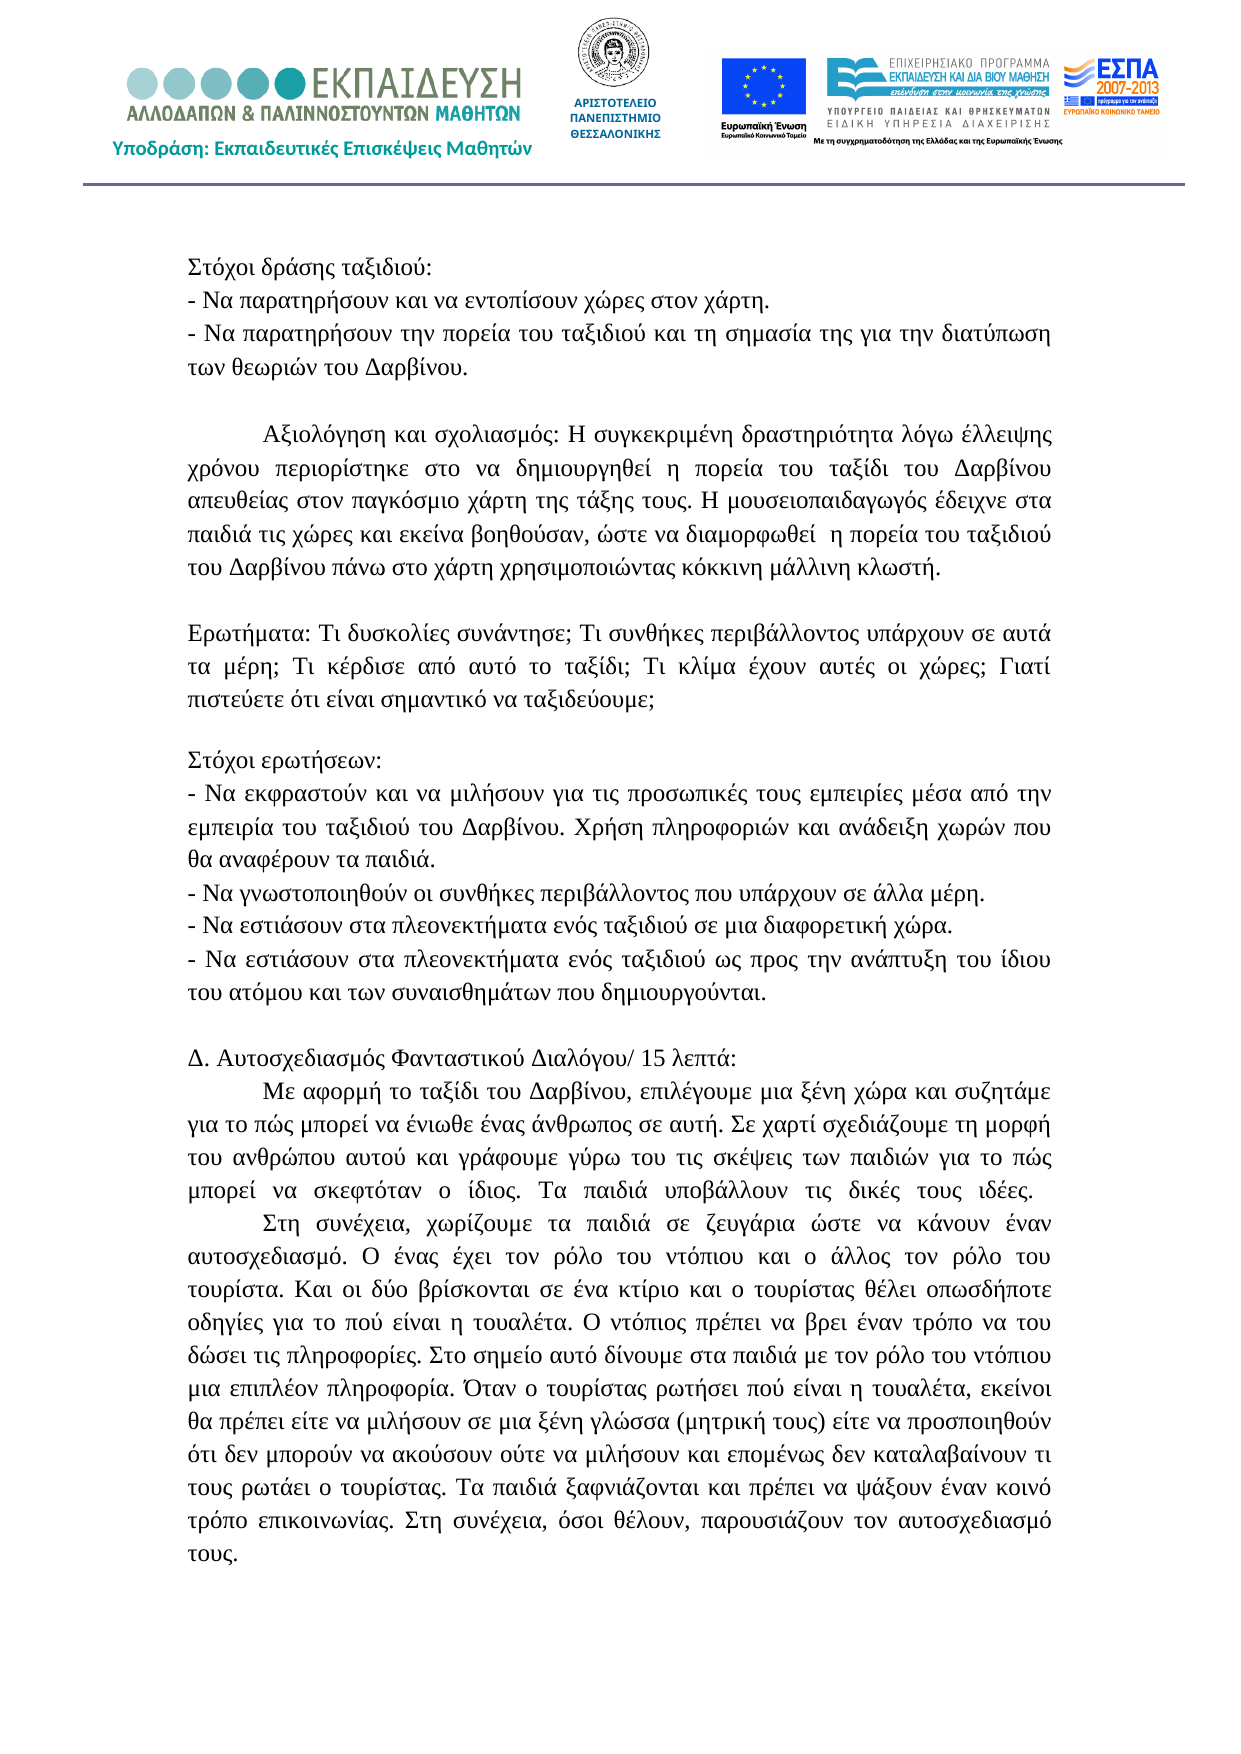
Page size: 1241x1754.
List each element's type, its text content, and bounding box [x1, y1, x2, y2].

picture [105, 50, 541, 138]
text - Να παρατηρήσουν και να εντοπίσουν χώρες στον χάρτη. [187, 286, 1053, 314]
text - Να εστιάσουν στα πλεονεκτήματα ενός ταξιδιού σε μια διαφορετική χώρα. [187, 911, 1053, 939]
text Δ. Αυτοσχεδιασμός Φανταστικού Διαλόγου/ 15 λεπτά: [187, 1010, 1053, 1071]
text - Να παρατηρήσουν την πορεία του ταξιδιού και τη σημασία της για την διατύπωση των θεωριών του Δαρβίνου. [187, 318, 1053, 380]
text - Να εκφραστούν και να μιλήσουν για τις προσωπικές τους εμπειρίες μέσα από την εμπειρία του ταξιδιού του Δαρβίνου. Χρήση πληροφοριών και ανάδειξη χωρών που θα αναφέρουν τα παιδιά. [187, 778, 1053, 873]
picture [700, 43, 1174, 161]
text Αξιολόγηση και σχολιασμός: Η συγκεκριμένη δραστηριότητα λόγω έλλειψης χρόνου περιορίστηκε στο να δημιουργηθεί η πορεία του ταξίδι του Δαρβίνου απευθείας στον παγκόσμιο χάρτη της τάξης τους. Η μουσειοπαιδαγωγός έδειχνε στα παιδιά τις χώρες και εκείνα βοηθούσαν, ώστε να διαμορφωθεί η πορεία του ταξιδιού του Δαρβίνου πάνω στο χάρτη χρησιμοποιώντας κόκκινη μάλλινη κλωστή. [187, 419, 1053, 580]
text - Να γνωστοποιηθούν οι συνθήκες περιβάλλοντος που υπάρχουν σε άλλα μέρη. [187, 878, 1053, 906]
text Ερωτήματα: Τι δυσκολίες συνάντησε; Τι συνθήκες περιβάλλοντος υπάρχουν σε αυτά τα μέρη; Τι κέρδισε από αυτό το ταξίδι; Τι κλίμα έχουν αυτές οι χώρες; Γιατί πιστεύετε ότι είναι σημαντικό να ταξιδεύουμε; [187, 618, 1053, 712]
text Στόχοι δράσης ταξιδιού: [187, 219, 1053, 281]
text - Να εστιάσουν στα πλεονεκτήματα ενός ταξιδιού ως προς την ανάπτυξη του ίδιου του ατόμου και των συναισθημάτων που δημιουργούνται. [187, 944, 1053, 1005]
picture [573, 12, 654, 87]
text Στόχοι ερωτήσεων: [187, 746, 1053, 774]
